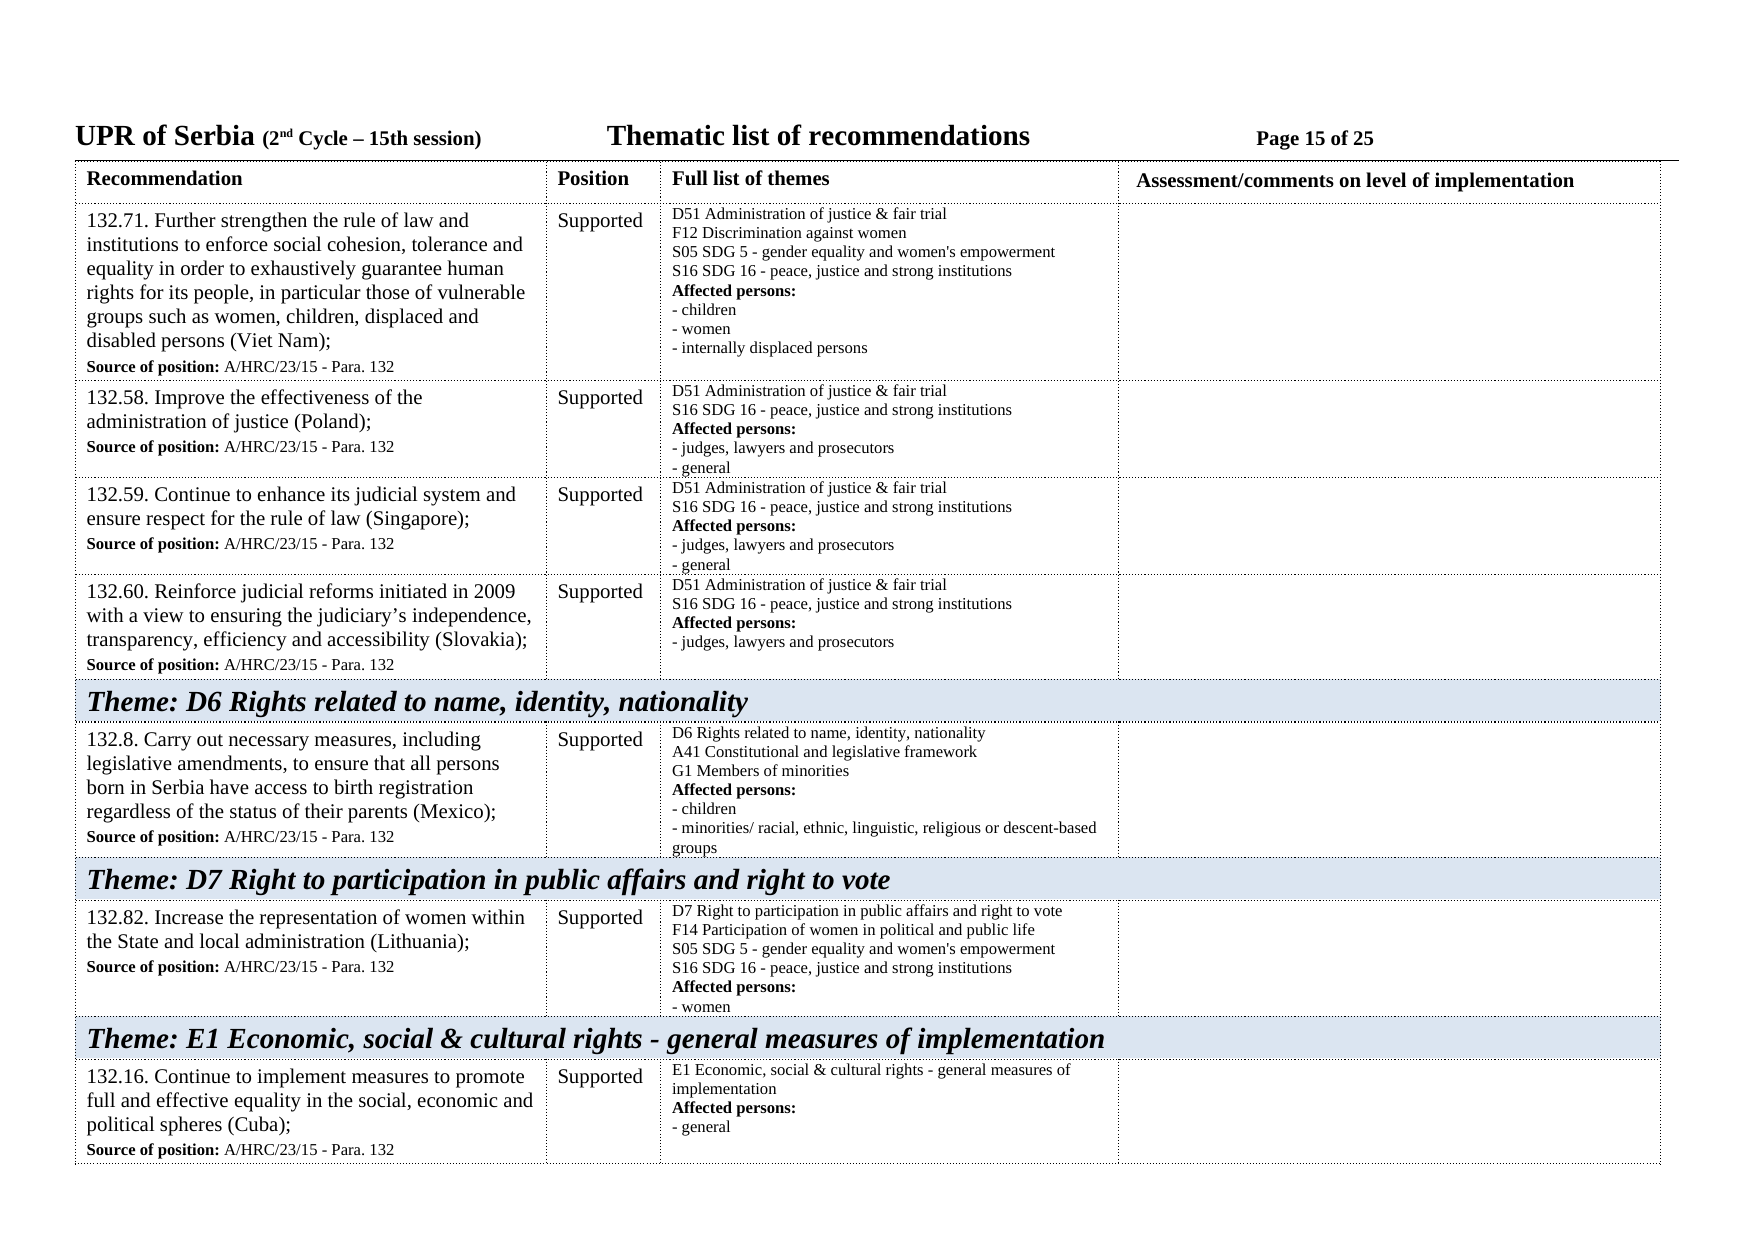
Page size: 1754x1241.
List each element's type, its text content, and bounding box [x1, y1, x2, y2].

table_cell 132.60. Reinforce judicial reforms initiated in 2009 with a view to ensuring the judiciary’s independence, transparency, efficiency and accessibility (Slovakia); Source of position: A/HRC/23/15 - Para. 132 [75, 574, 546, 678]
table_cell Supported [546, 721, 661, 857]
table_cell [1119, 721, 1661, 857]
table_cell Supported [546, 477, 661, 573]
table_cell 132.59. Continue to enhance its judicial system and ensure respect for the rule of law (Singapore); Source of position: A/HRC/23/15 - Para. 132 [75, 477, 546, 573]
table_cell Supported [546, 1059, 661, 1163]
table_cell [1119, 203, 1661, 380]
table_cell E1 Economic, social & cultural rights - general measures of implementation Affected persons: - general [661, 1059, 1119, 1163]
table_cell Theme: D7 Right to participation in public affairs and right to vote [75, 857, 1661, 899]
table_cell 132.8. Carry out necessary measures, including legislative amendments, to ensure that all persons born in Serbia have access to birth registration regardless of the status of their parents (Mexico); Source of position: A/HRC/23/15 - Para. 132 [75, 721, 546, 857]
table_cell 132.82. Increase the representation of women within the State and local administration (Lithuania); Source of position: A/HRC/23/15 - Para. 132 [75, 900, 546, 1016]
table_cell D51 Administration of justice & fair trial S16 SDG 16 - peace, justice and strong institutions Affected persons: - judges, lawyers and prosecutors [661, 574, 1119, 678]
table_cell 132.16. Continue to implement measures to promote full and effective equality in the social, economic and political spheres (Cuba); Source of position: A/HRC/23/15 - Para. 132 [75, 1059, 546, 1163]
table_cell [1119, 380, 1661, 477]
table_cell D51 Administration of justice & fair trial F12 Discrimination against women S05 SDG 5 - gender equality and women's empowerment S16 SDG 16 - peace, justice and strong institutions Affected persons: - children - women - internally displaced persons [661, 203, 1119, 380]
table_cell Supported [546, 574, 661, 678]
table_cell Supported [546, 900, 661, 1016]
table_header Position [546, 161, 661, 203]
table_header Recommendation [75, 161, 546, 203]
table_cell D6 Rights related to name, identity, nationality A41 Constitutional and legislative framework G1 Members of minorities Affected persons: - children - minorities/ racial, ethnic, linguistic, religious or descent-based groups [661, 721, 1119, 857]
table_header Assessment/comments on level of implementation [1119, 161, 1661, 203]
table_header Full list of themes [661, 161, 1119, 203]
table_cell D7 Right to participation in public affairs and right to vote F14 Participation of women in political and public life S05 SDG 5 - gender equality and women's empowerment S16 SDG 16 - peace, justice and strong institutions Affected persons: - women [661, 900, 1119, 1016]
table_cell Theme: E1 Economic, social & cultural rights - general measures of implementation [75, 1016, 1661, 1058]
table_cell Supported [546, 203, 661, 380]
table_cell 132.58. Improve the effectiveness of the administration of justice (Poland); Source of position: A/HRC/23/15 - Para. 132 [75, 380, 546, 477]
table_cell Theme: D6 Rights related to name, identity, nationality [75, 679, 1661, 721]
table_cell 132.71. Further strengthen the rule of law and institutions to enforce social cohesion, tolerance and equality in order to exhaustively guarantee human rights for its people, in particular those of vulnerable groups such as women, children, displaced and disabled persons (Viet Nam); Source of position: A/HRC/23/15 - Para. 132 [75, 203, 546, 380]
table_cell [1119, 900, 1661, 1016]
table_cell [1119, 477, 1661, 573]
table_cell [1119, 1059, 1661, 1163]
table_cell [1119, 574, 1661, 678]
table_cell D51 Administration of justice & fair trial S16 SDG 16 - peace, justice and strong institutions Affected persons: - judges, lawyers and prosecutors - general [661, 380, 1119, 477]
table_cell Supported [546, 380, 661, 477]
table_cell D51 Administration of justice & fair trial S16 SDG 16 - peace, justice and strong institutions Affected persons: - judges, lawyers and prosecutors - general [661, 477, 1119, 573]
